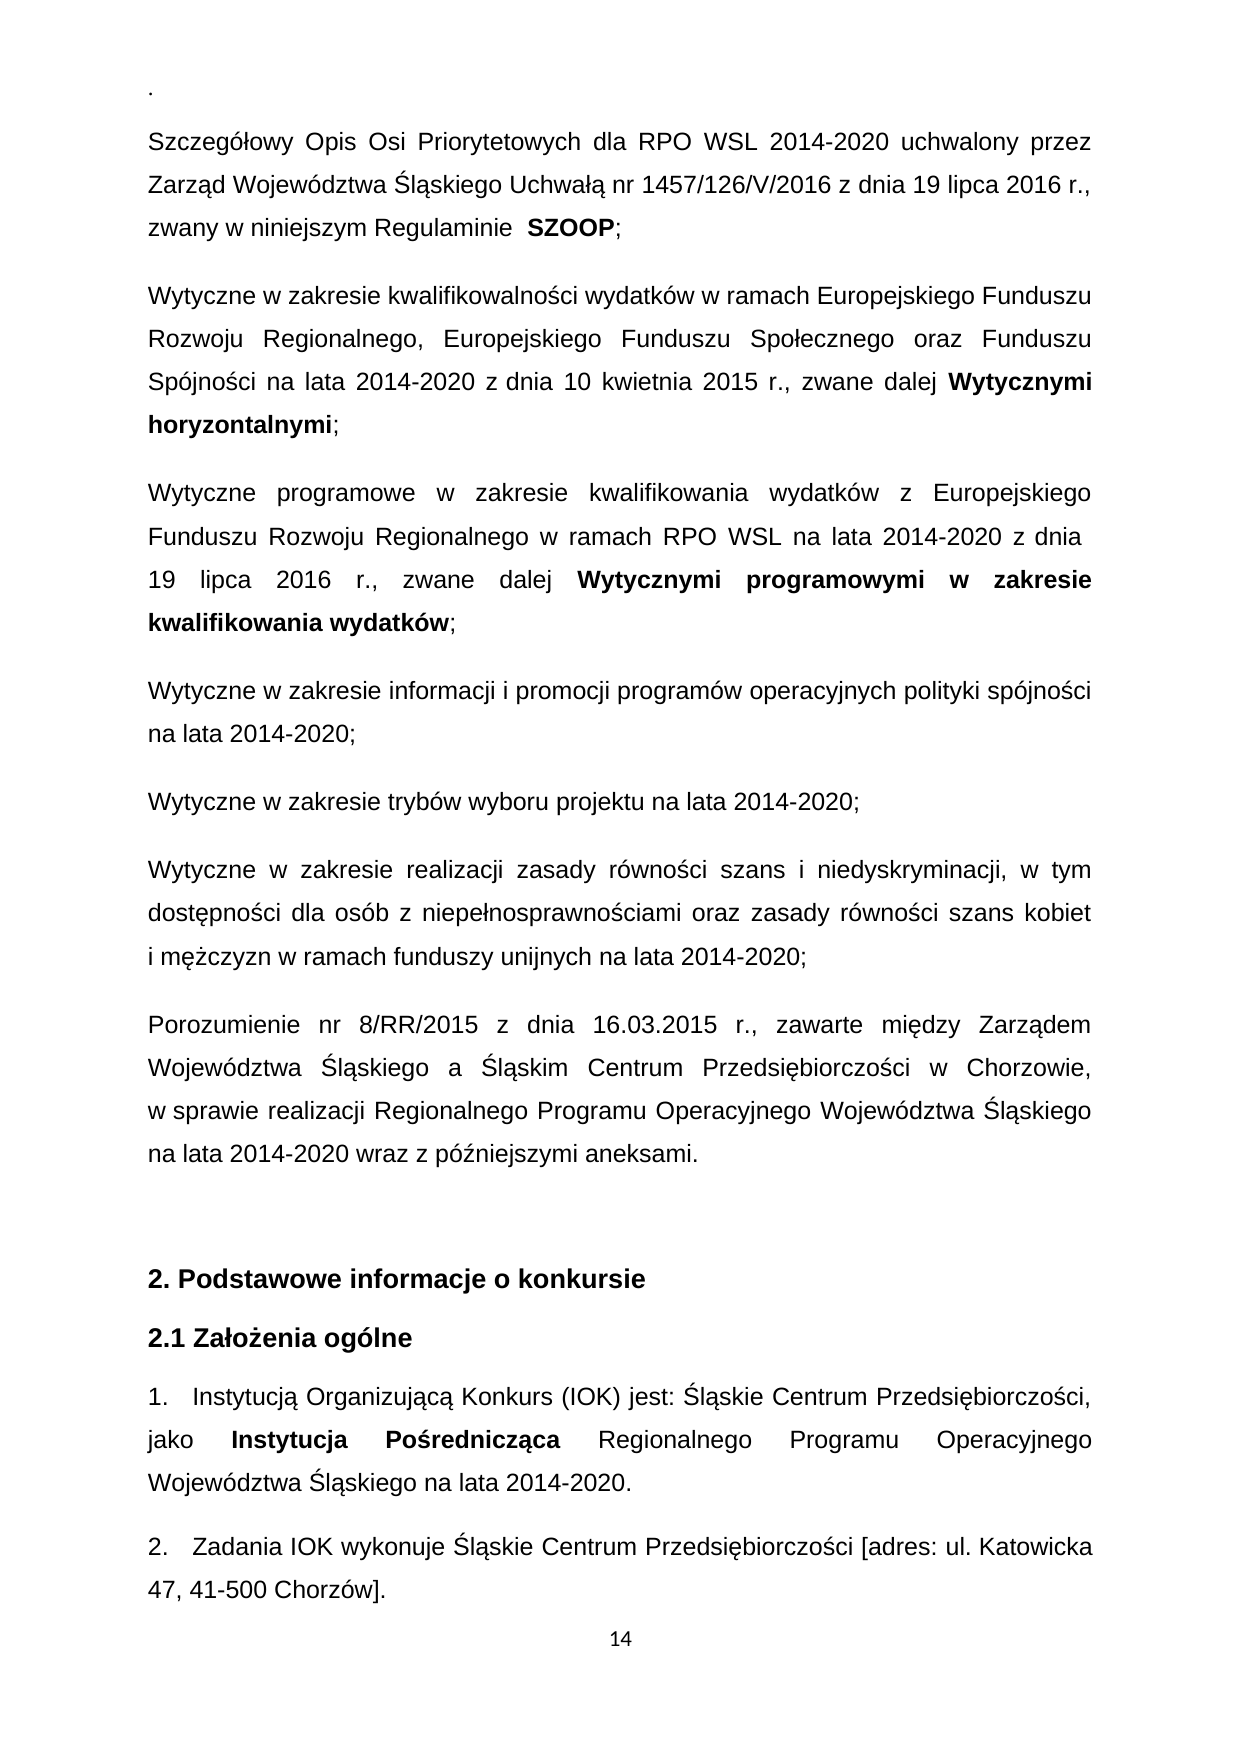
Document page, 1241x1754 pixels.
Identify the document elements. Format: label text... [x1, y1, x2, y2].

text Porozumienie nr 8/RR/2015 z dnia 16.03.2015 r., zawarte między Zarządem Województwa Śląskiego a Śląskim Centrum Przedsiębiorczości w Chorzowie, w sprawie realizacji Regionalnego Programu Operacyjnego Województwa Śląskiego na lata 2014-2020 wraz z późniejszymi aneksami. [148, 1009, 1093, 1168]
text Szczegółowy Opis Osi Priorytetowych dla RPO WSL 2014-2020 uchwalony przez Zarząd Województwa Śląskiego Uchwałą nr 1457/126/V/2016 z dnia 19 lipca 2016 r., zwany w niniejszym Regulaminie SZOOP; [148, 126, 1093, 241]
list Wytyczne w zakresie informacji i promocji programów operacyjnych polityki spójności na lata 2014-2020; [148, 676, 1093, 748]
list Wytyczne programowe w zakresie kwalifikowania wydatków z Europejskiego Funduszu Rozwoju Regionalnego w ramach RPO WSL na lata 2014-2020 z dnia 19 lipca 2016 r., zwane dalej Wytycznymi programowymi w zakresie kwalifikowania wydatków; [148, 478, 1093, 636]
list Wytyczne w zakresie trybów wyboru projektu na lata 2014-2020; [148, 787, 1093, 816]
list Zadania IOK wykonuje Śląskie Centrum Przedsiębiorczości [adres: ul. Katowicka 47, 41-500 Chorzów]. [148, 1532, 1093, 1603]
list Wytyczne w zakresie kwalifikowalności wydatków w ramach Europejskiego Funduszu Rozwoju Regionalnego, Europejskiego Funduszu Społecznego oraz Funduszu Spójności na lata 2014-2020 z dnia 10 kwietnia 2015 r., zwane dalej Wytycznymi horyzontalnymi; [148, 281, 1093, 439]
list Wytyczne w zakresie realizacji zasady równości szans i niedyskryminacji, w tym dostępności dla osób z niepełnosprawnościami oraz zasady równości szans kobiet i mężczyzn w ramach funduszy unijnych na lata 2014-2020; [148, 855, 1093, 970]
list Instytucją Organizującą Konkurs (IOK) jest: Śląskie Centrum Przedsiębiorczości, jako Instytucja Pośrednicząca Regionalnego Programu Operacyjnego Województwa Śląskiego na lata 2014-2020. [148, 1381, 1093, 1496]
subtitle 2.1 Założenia ogólne [148, 1322, 1093, 1353]
subtitle 2. Podstawowe informacje o konkursie [148, 1263, 1093, 1294]
